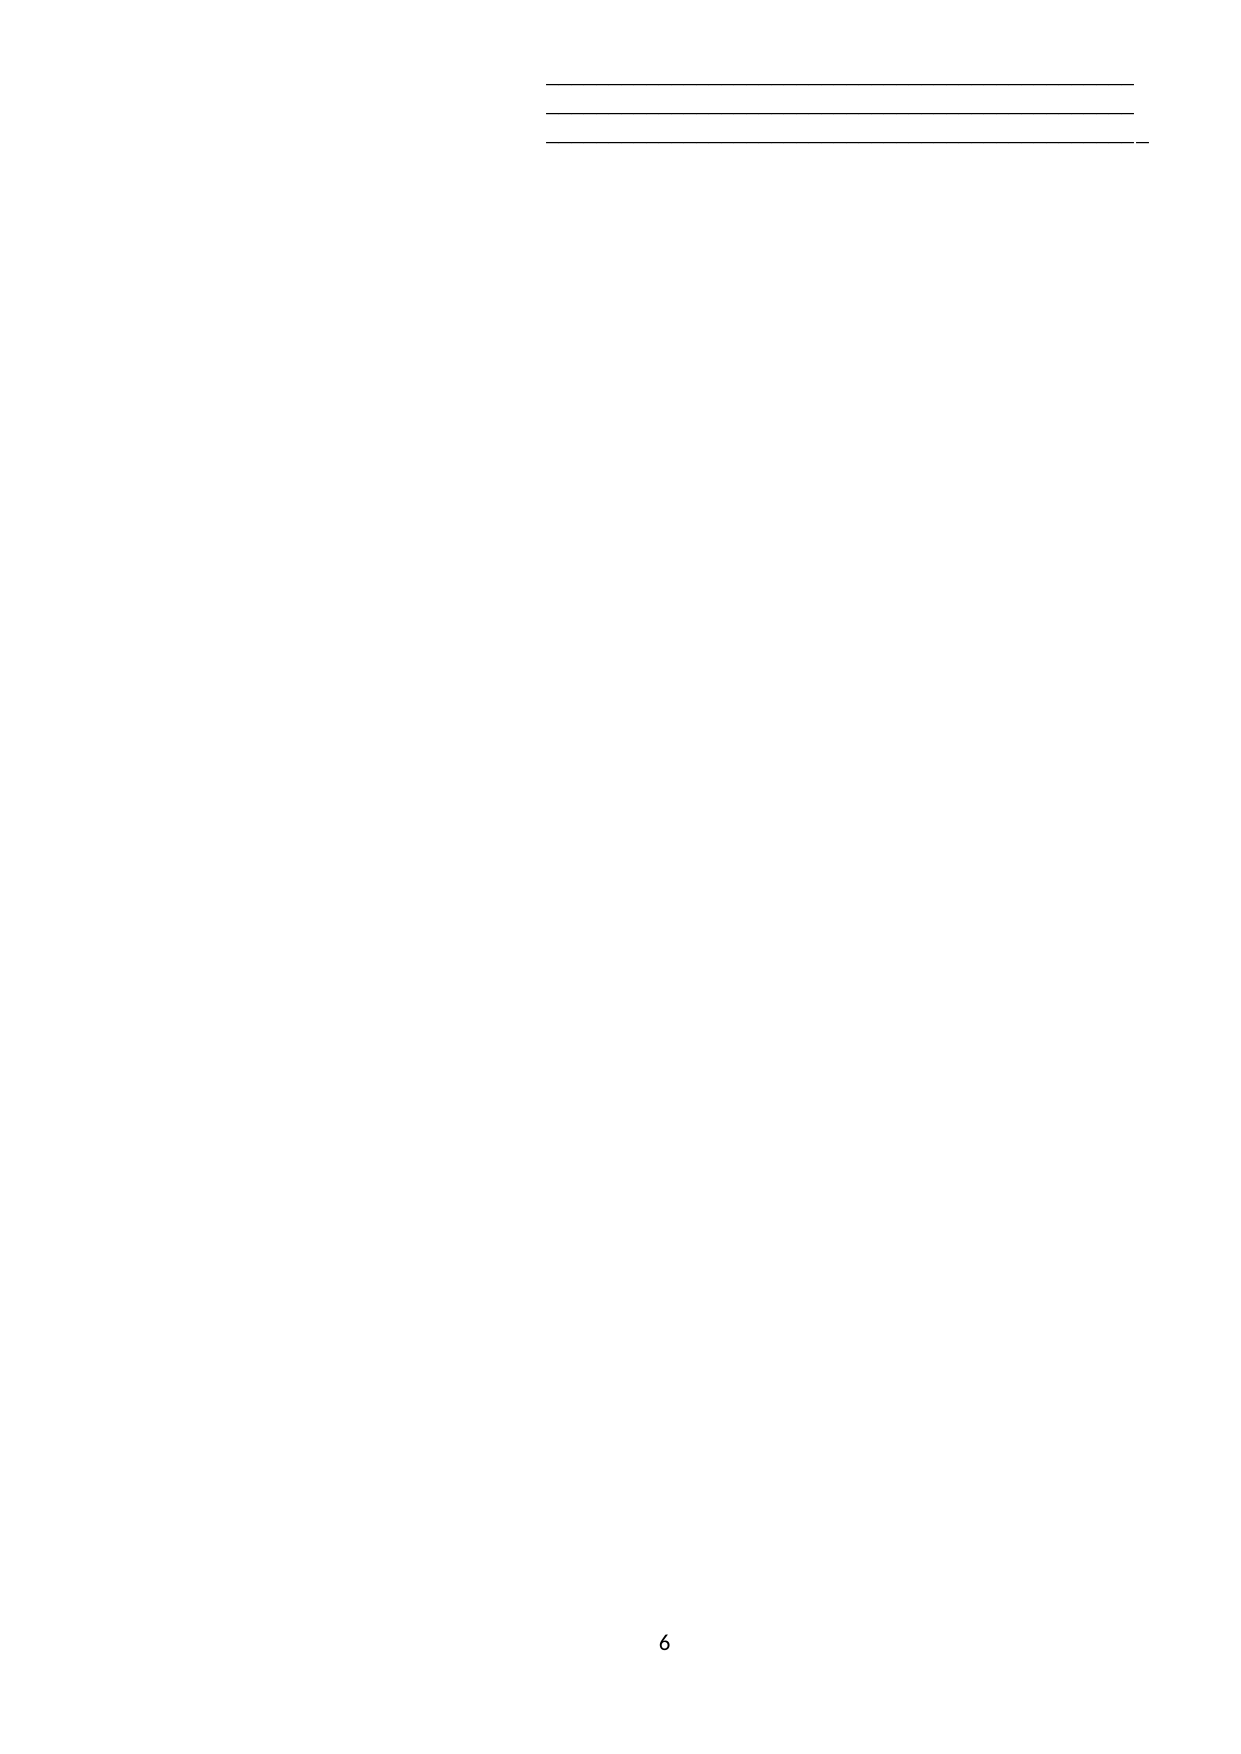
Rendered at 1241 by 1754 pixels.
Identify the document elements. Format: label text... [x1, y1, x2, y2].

text _______________________________________________ _ [472, 117, 1152, 145]
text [472, 59, 1152, 88]
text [472, 88, 1152, 117]
